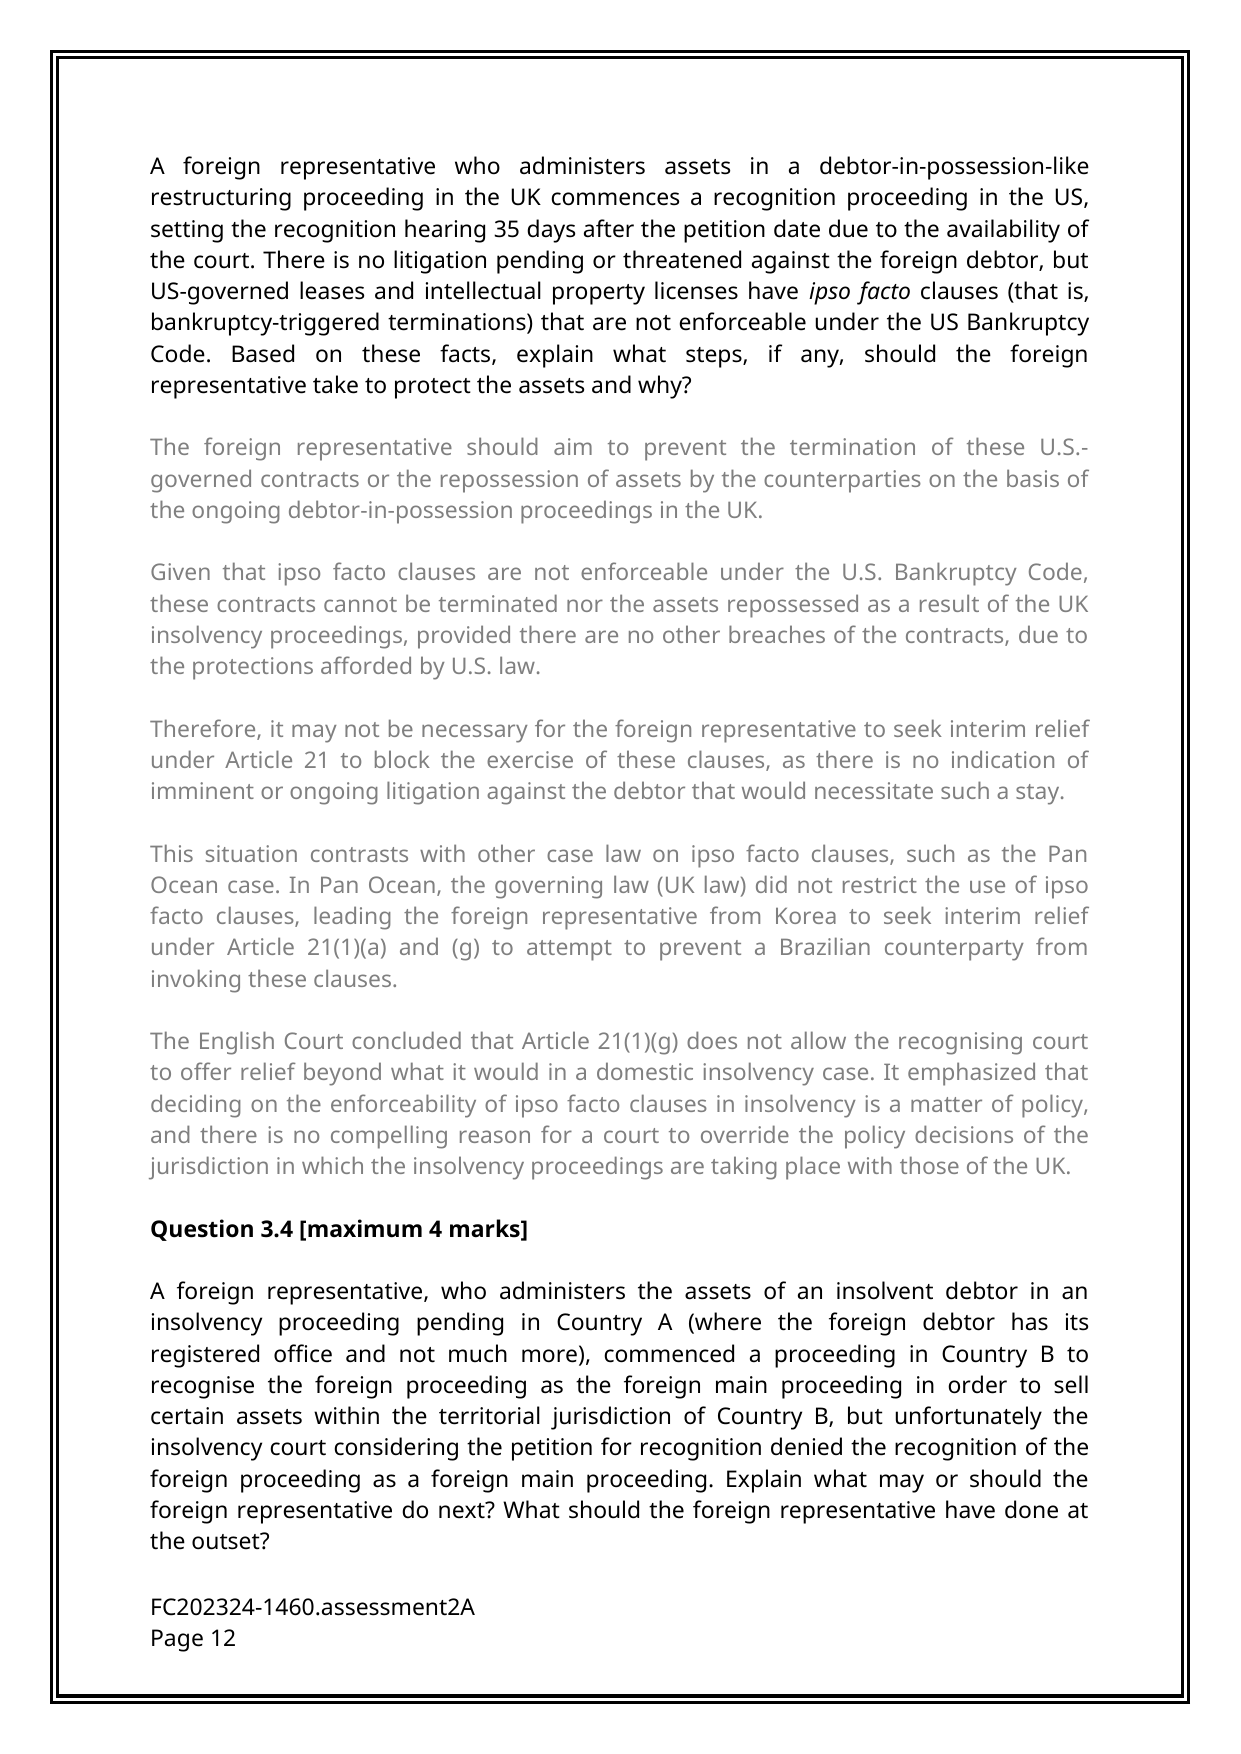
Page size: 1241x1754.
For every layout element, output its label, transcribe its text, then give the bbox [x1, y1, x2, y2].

text A foreign representative, who administers the assets of an insolvent debtor in an insolvency proceeding pending in Country A (where the foreign debtor has its registered office and not much more), commenced a proceeding in Country B to recognise the foreign proceeding as the foreign main proceeding in order to sell certain assets within the territorial jurisdiction of Country B, but unfortunately the insolvency court considering the petition for recognition denied the recognition of the foreign proceeding as a foreign main proceeding. Explain what may or should the foreign representative do next? What should the foreign representative have done at the outset? [150, 1275, 1090, 1556]
text This situation contrasts with other case law on ipso facto clauses, such as the Pan Ocean case. In Pan Ocean, the governing law (UK law) did not restrict the use of ipso facto clauses, leading the foreign representative from Korea to seek interim relief under Article 21(1)(a) and (g) to attempt to prevent a Brazilian counterparty from invoking these clauses. [150, 837, 1090, 994]
text A foreign representative who administers assets in a debtor-in-possession-like restructuring proceeding in the UK commences a recognition proceeding in the US, setting the recognition hearing 35 days after the petition date due to the availability of the court. There is no litigation pending or threatened against the foreign debtor, but US-governed leases and intellectual property licenses have ipso facto clauses (that is, bankruptcy-triggered terminations) that are not enforceable under the US Bankruptcy Code. Based on these facts, explain what steps, if any, should the foreign representative take to protect the assets and why? [150, 150, 1090, 400]
text The foreign representative should aim to prevent the termination of these U.S.-governed contracts or the repossession of assets by the counterparties on the basis of the ongoing debtor-in-possession proceedings in the UK. [150, 431, 1090, 525]
text Given that ipso facto clauses are not enforceable under the U.S. Bankruptcy Code, these contracts cannot be terminated nor the assets repossessed as a result of the UK insolvency proceedings, provided there are no other breaches of the contracts, due to the protections afforded by U.S. law. [150, 556, 1090, 681]
text The English Court concluded that Article 21(1)(g) does not allow the recognising court to offer relief beyond what it would in a domestic insolvency case. It emphasized that deciding on the enforceability of ipso facto clauses in insolvency is a matter of policy, and there is no compelling reason for a court to override the policy decisions of the jurisdiction in which the insolvency proceedings are taking place with those of the UK. [150, 1025, 1090, 1181]
text Question 3.4 [maximum 4 marks] [150, 1212, 1090, 1244]
text Therefore, it may not be necessary for the foreign representative to seek interim relief under Article 21 to block the exercise of these clauses, as there is no indication of imminent or ongoing litigation against the debtor that would necessitate such a stay. [150, 712, 1090, 806]
